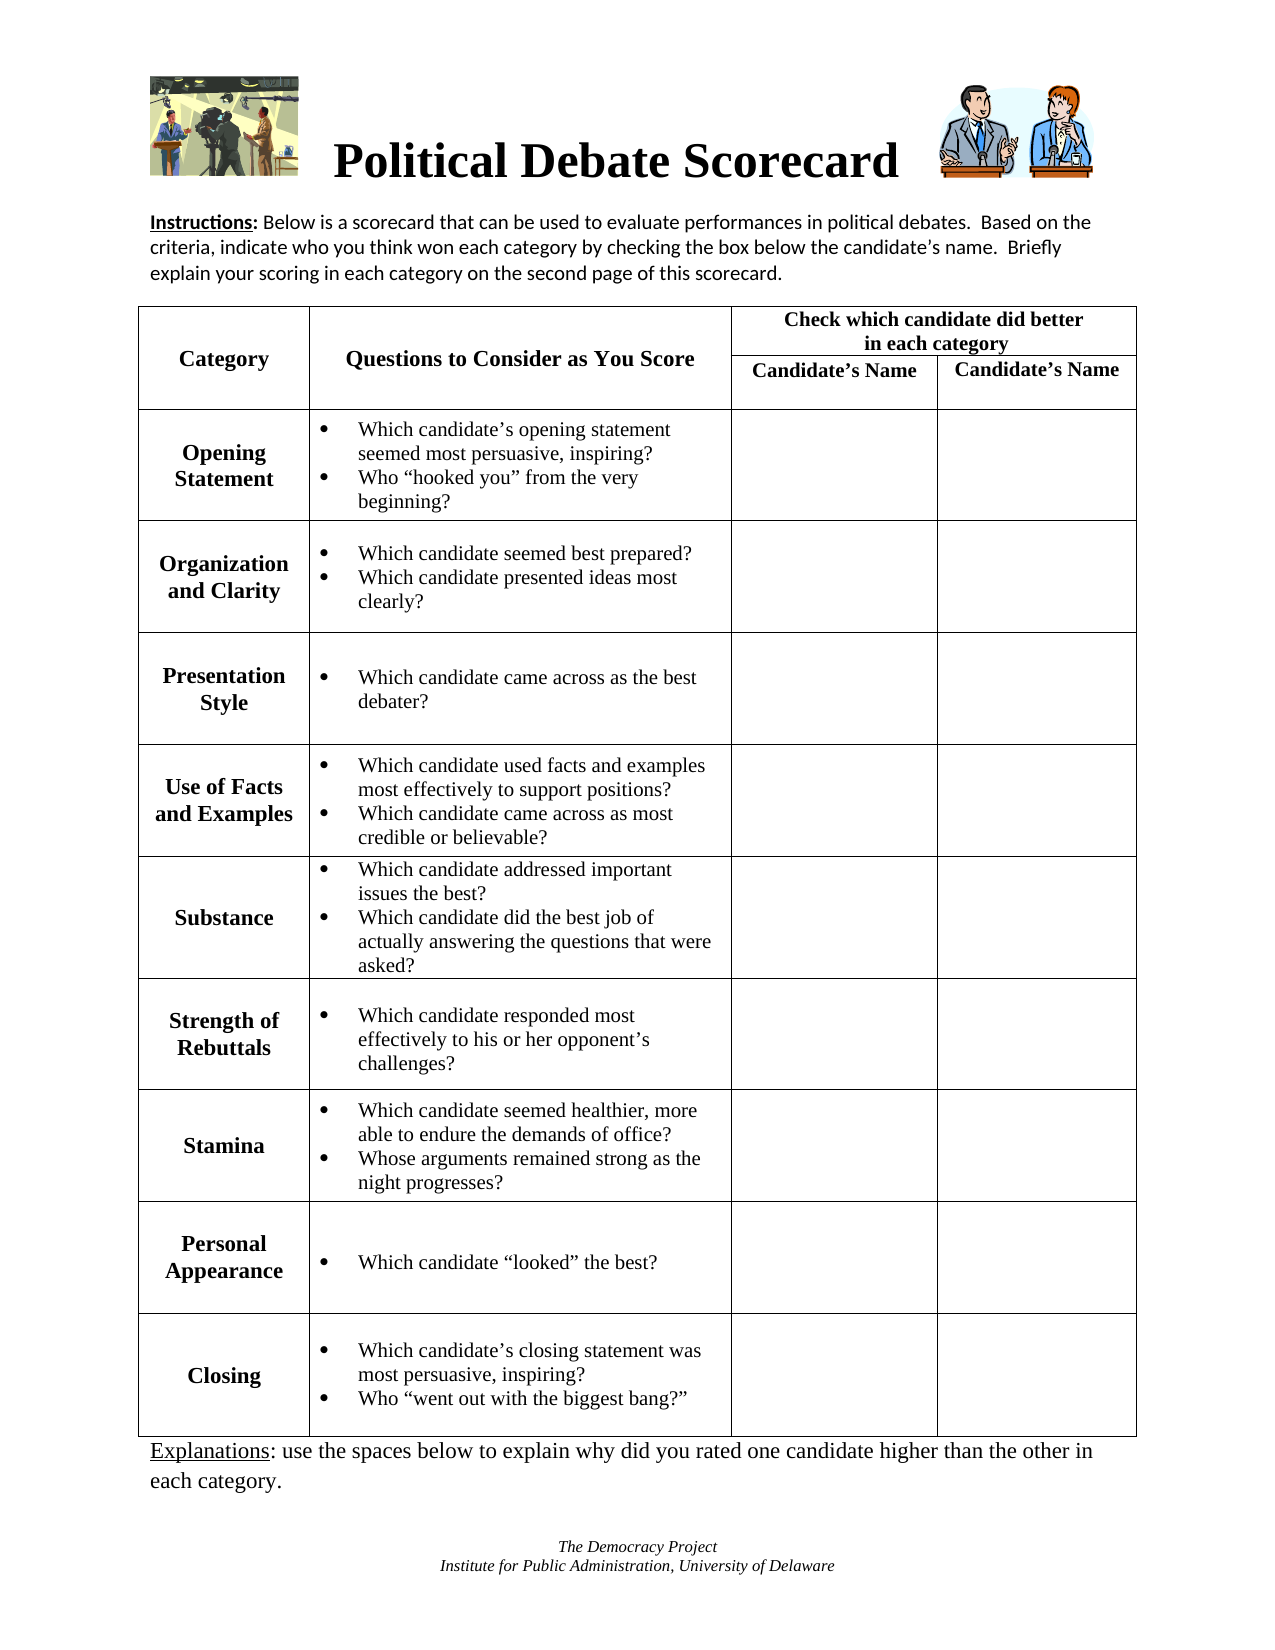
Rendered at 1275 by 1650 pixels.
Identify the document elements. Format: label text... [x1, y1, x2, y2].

table_cell Closing [139, 1314, 309, 1436]
table_cell [732, 979, 937, 1089]
table_cell [938, 1314, 1136, 1436]
table_cell Strength of Rebuttals [139, 979, 309, 1089]
table_cell Candidate’s Name [732, 356, 937, 408]
table_cell Which candidate seemed healthier, more able to endure the demands of office? Whose arguments remained strong as the night progresses? [310, 1090, 731, 1201]
table_cell Which candidate “looked” the best? [310, 1202, 731, 1313]
table_cell Which candidate’s closing statement was most persuasive, inspiring? Who “went out with the biggest bang?” [310, 1314, 731, 1436]
table_header Check which candidate did better in each category [732, 307, 1136, 355]
table_cell [732, 410, 937, 520]
table_cell Substance [139, 857, 309, 977]
table_cell Presentation Style [139, 633, 309, 744]
table_cell Organization and Clarity [139, 521, 309, 632]
table_cell [732, 1314, 937, 1436]
table_cell [938, 745, 1136, 856]
table_cell Which candidate addressed important issues the best? Which candidate did the best job of actually answering the questions that were asked? [310, 857, 731, 977]
table_header Questions to Consider as You Score [310, 307, 731, 408]
table_cell [732, 857, 937, 977]
table_cell [938, 521, 1136, 632]
table_cell Candidate’s Name [938, 356, 1136, 408]
table_cell Which candidate’s opening statement seemed most persuasive, inspiring? Who “hooked you” from the very beginning? [310, 410, 731, 520]
table_cell [938, 857, 1136, 977]
text Instructions: Below is a scorecard that can be used to evaluate performances in political debates. Based on the criteria, indicate who you think won each category by checking the box below the candidate’s name. Briefly explain your scoring in each category on the second page of this scorecard. [150, 209, 1125, 285]
table_cell [732, 745, 937, 856]
table_cell [938, 1202, 1136, 1313]
table_cell Personal Appearance [139, 1202, 309, 1313]
table_cell Which candidate responded most effectively to his or her opponent’s challenges? [310, 979, 731, 1089]
table_cell Which candidate came across as the best debater? [310, 633, 731, 744]
table_cell [938, 1090, 1136, 1201]
table_cell [732, 1202, 937, 1313]
table_cell Use of Facts and Examples [139, 745, 309, 856]
table_cell Which candidate used facts and examples most effectively to support positions? Which candidate came across as most credible or believable? [310, 745, 731, 856]
table_cell [732, 633, 937, 744]
table_cell Which candidate seemed best prepared? Which candidate presented ideas most clearly? [310, 521, 731, 632]
table_cell [732, 1090, 937, 1201]
table_cell [938, 410, 1136, 520]
table_cell [938, 633, 1136, 744]
table_cell [938, 979, 1136, 1089]
table_cell [732, 521, 937, 632]
text Explanations: use the spaces below to explain why did you rated one candidate higher than the other in each category. [150, 1437, 1125, 1526]
table_header Category [139, 307, 309, 408]
table_cell Stamina [139, 1090, 309, 1201]
table_cell Opening Statement [139, 410, 309, 520]
